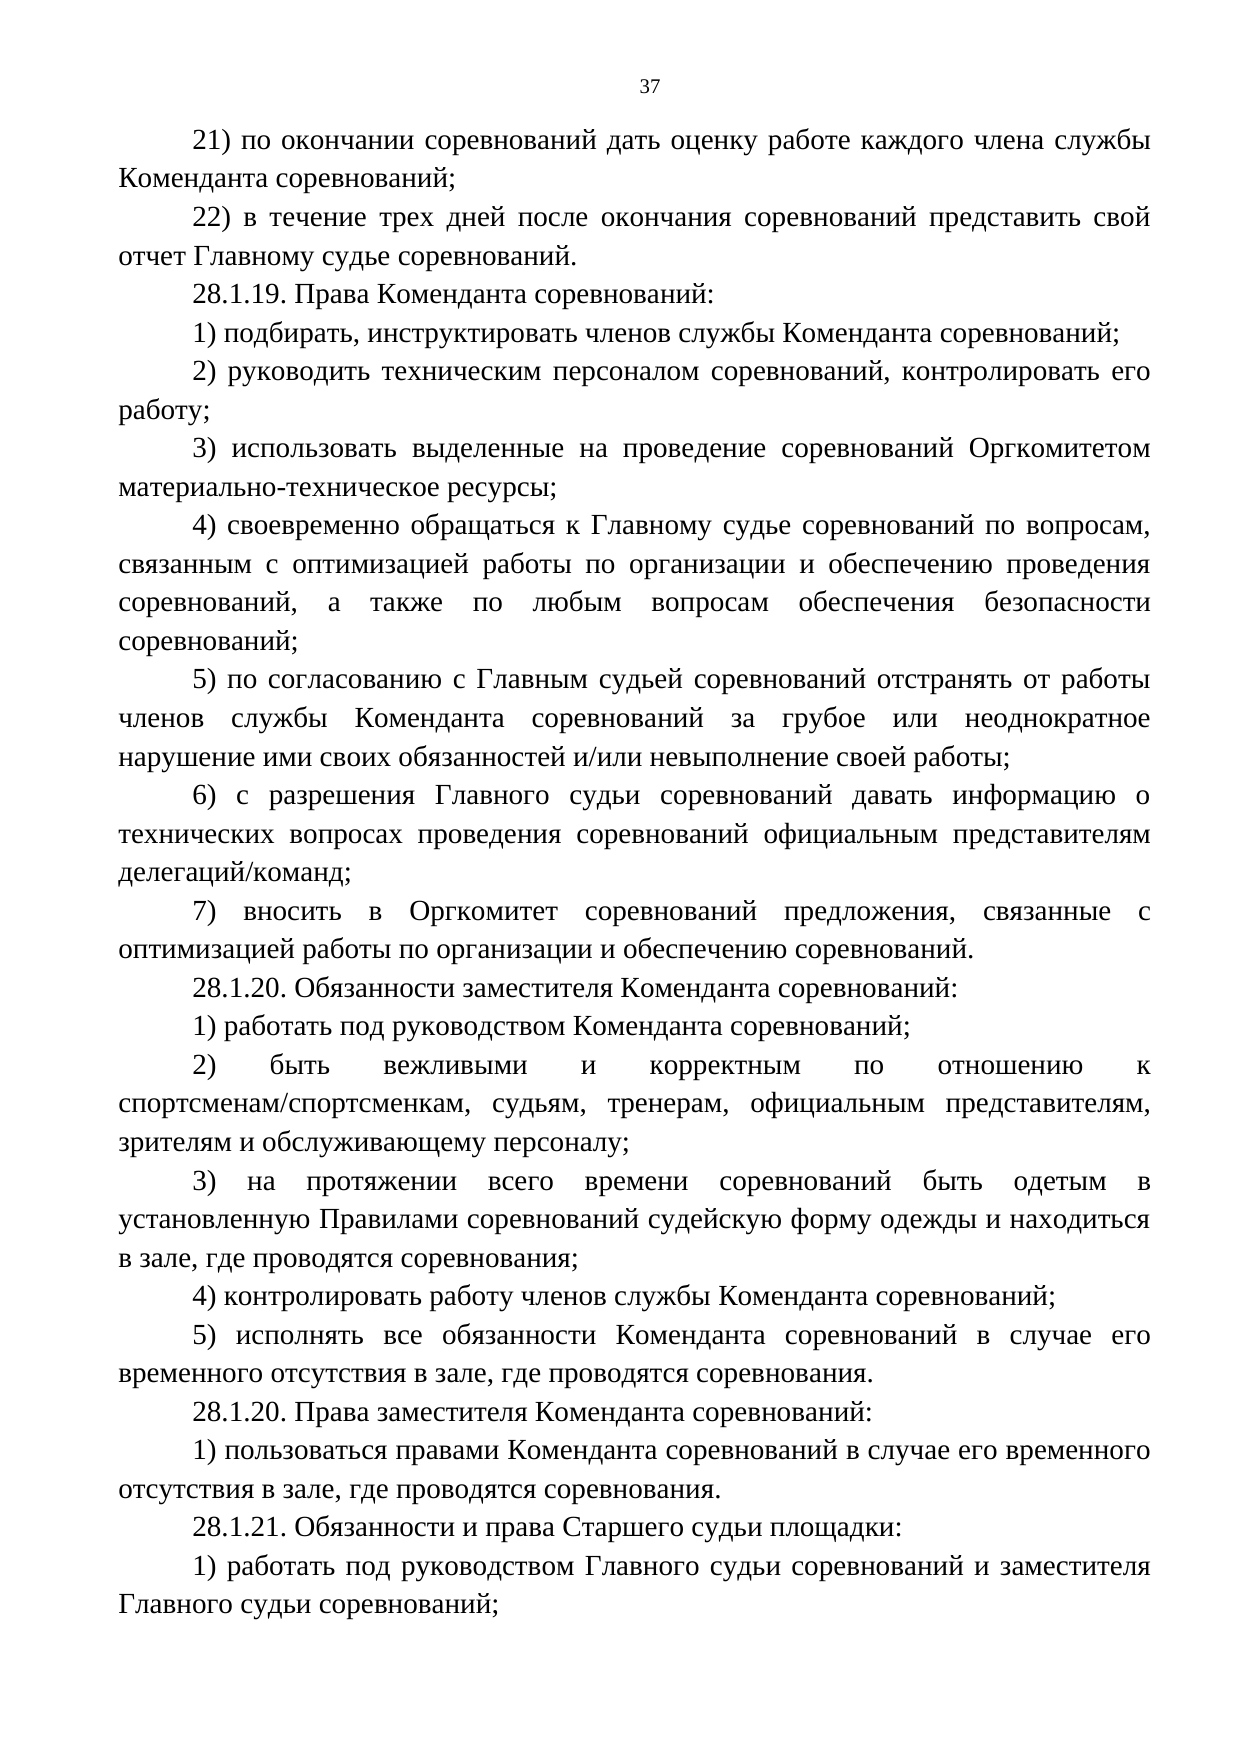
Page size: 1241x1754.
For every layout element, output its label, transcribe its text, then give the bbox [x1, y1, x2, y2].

text 1) подбирать, инструктировать членов службы Коменданта соревнований; [118, 315, 1152, 348]
text 4) своевременно обращаться к Главному судье соревнований по вопросам, связанным с оптимизацией работы по организации и обеспечению проведения соревнований, а также по любым вопросам обеспечения безопасности соревнований; [118, 507, 1152, 657]
text 1) работать под руководством Главного судьи соревнований и заместителя Главного судьи соревнований; [118, 1548, 1152, 1620]
text 22) в течение трех дней после окончания соревнований представить свой отчет Главному судье соревнований. [118, 199, 1152, 271]
text 28.1.21. Обязанности и права Старшего судьи площадки: [118, 1509, 1152, 1543]
text 7) вносить в Оргкомитет соревнований предложения, связанные с оптимизацией работы по организации и обеспечению соревнований. [118, 893, 1152, 965]
text 6) с разрешения Главного судьи соревнований давать информацию о технических вопросах проведения соревнований официальным представителям делегаций/команд; [118, 777, 1152, 888]
text 21) по окончании соревнований дать оценку работе каждого члена службы Коменданта соревнований; [118, 122, 1152, 194]
text 5) по согласованию с Главным судьей соревнований отстранять от работы членов службы Коменданта соревнований за грубое или неоднократное нарушение ими своих обязанностей и/или невыполнение своей работы; [118, 662, 1152, 772]
text 28.1.19. Права Коменданта соревнований: [118, 276, 1152, 310]
text 2) быть вежливыми и корректным по отношению к спортсменам/спортсменкам, судьям, тренерам, официальным представителям, зрителям и обслуживающему персоналу; [118, 1047, 1152, 1158]
text 28.1.20. Права заместителя Коменданта соревнований: [118, 1394, 1152, 1427]
text 3) использовать выделенные на проведение соревнований Оргкомитетом материально-техническое ресурсы; [118, 430, 1152, 502]
text 28.1.20. Обязанности заместителя Коменданта соревнований: [118, 970, 1152, 1003]
text 1) пользоваться правами Коменданта соревнований в случае его временного отсутствия в зале, где проводятся соревнования. [118, 1432, 1152, 1504]
text 1) работать под руководством Коменданта соревнований; [118, 1008, 1152, 1042]
text 2) руководить техническим персоналом соревнований, контролировать его работу; [118, 353, 1152, 425]
text 3) на протяжении всего времени соревнований быть одетым в установленную Правилами соревнований судейскую форму одежды и находиться в зале, где проводятся соревнования; [118, 1163, 1152, 1273]
text 4) контролировать работу членов службы Коменданта соревнований; [118, 1278, 1152, 1312]
text 5) исполнять все обязанности Коменданта соревнований в случае его временного отсутствия в зале, где проводятся соревнования. [118, 1317, 1152, 1389]
